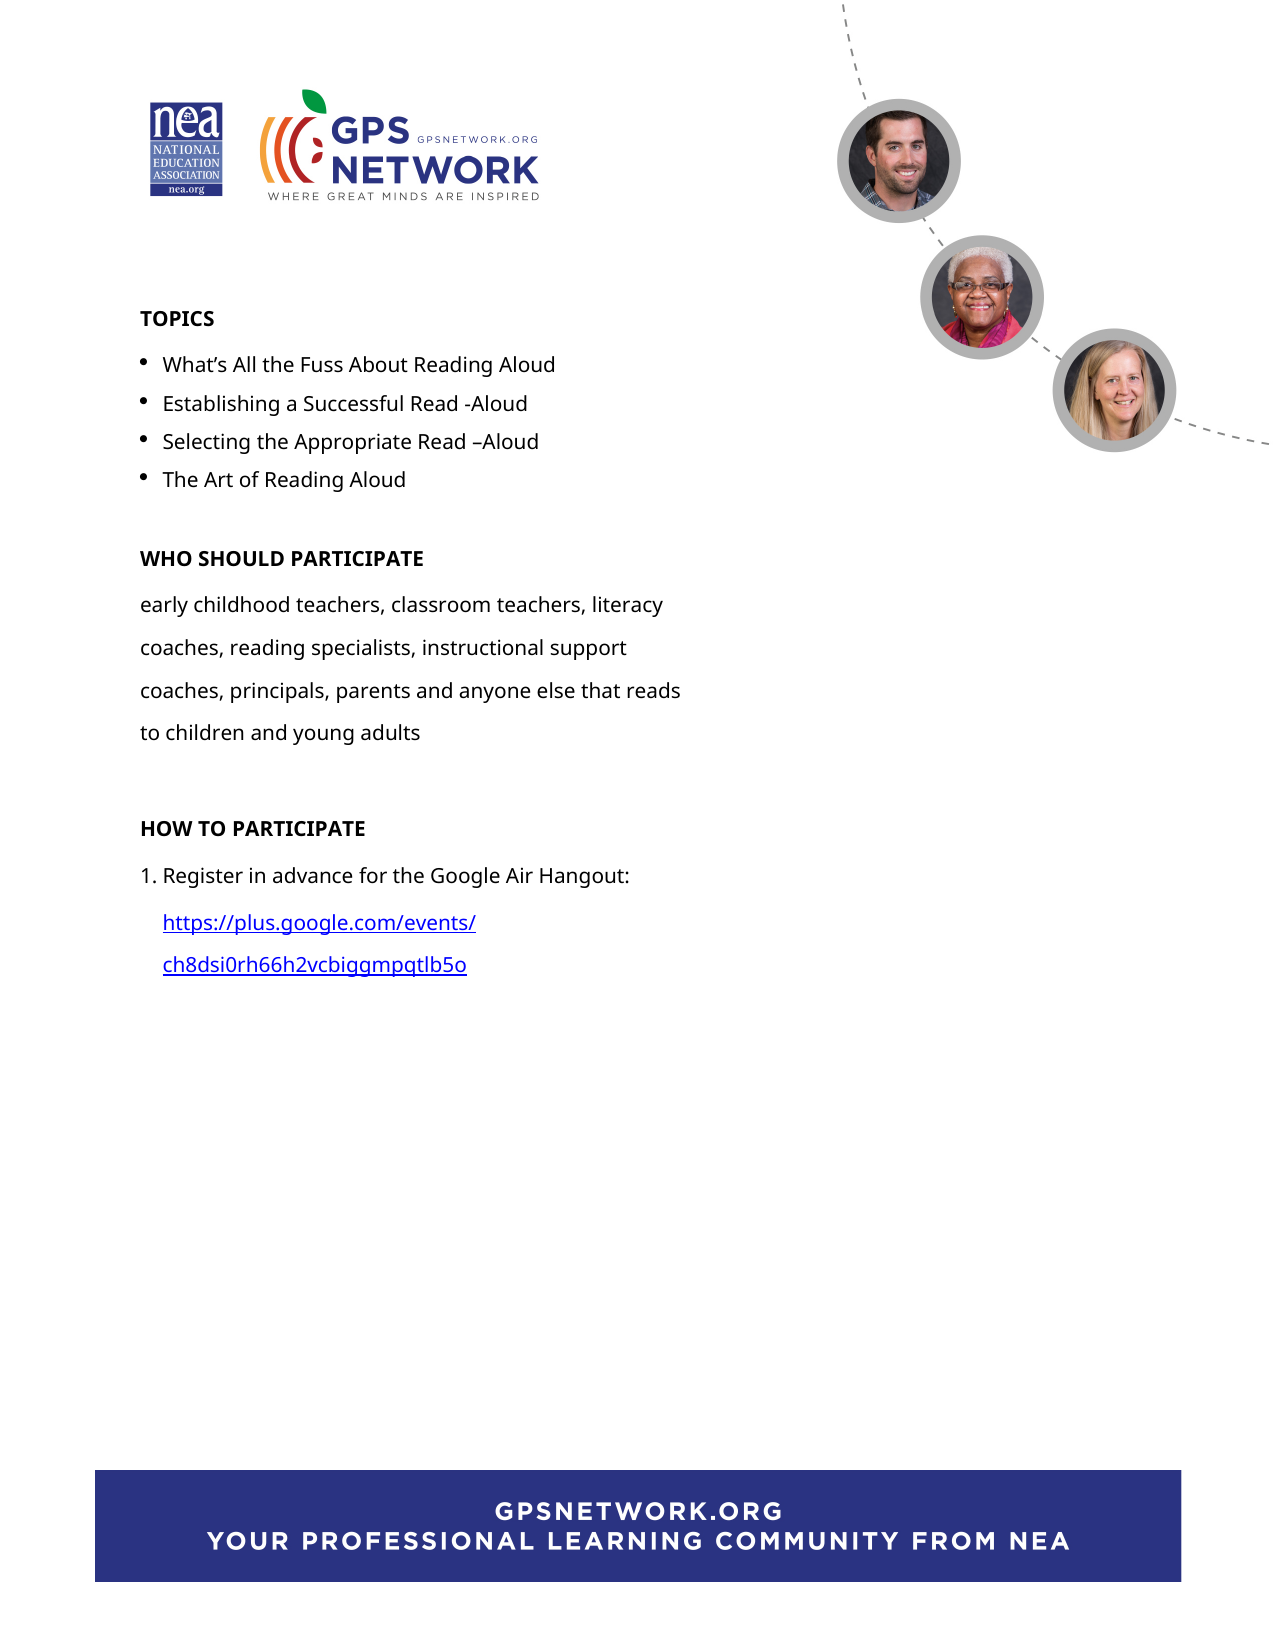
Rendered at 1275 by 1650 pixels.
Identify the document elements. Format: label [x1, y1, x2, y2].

picture [0, 1470, 1275, 1582]
picture [0, 0, 1275, 471]
